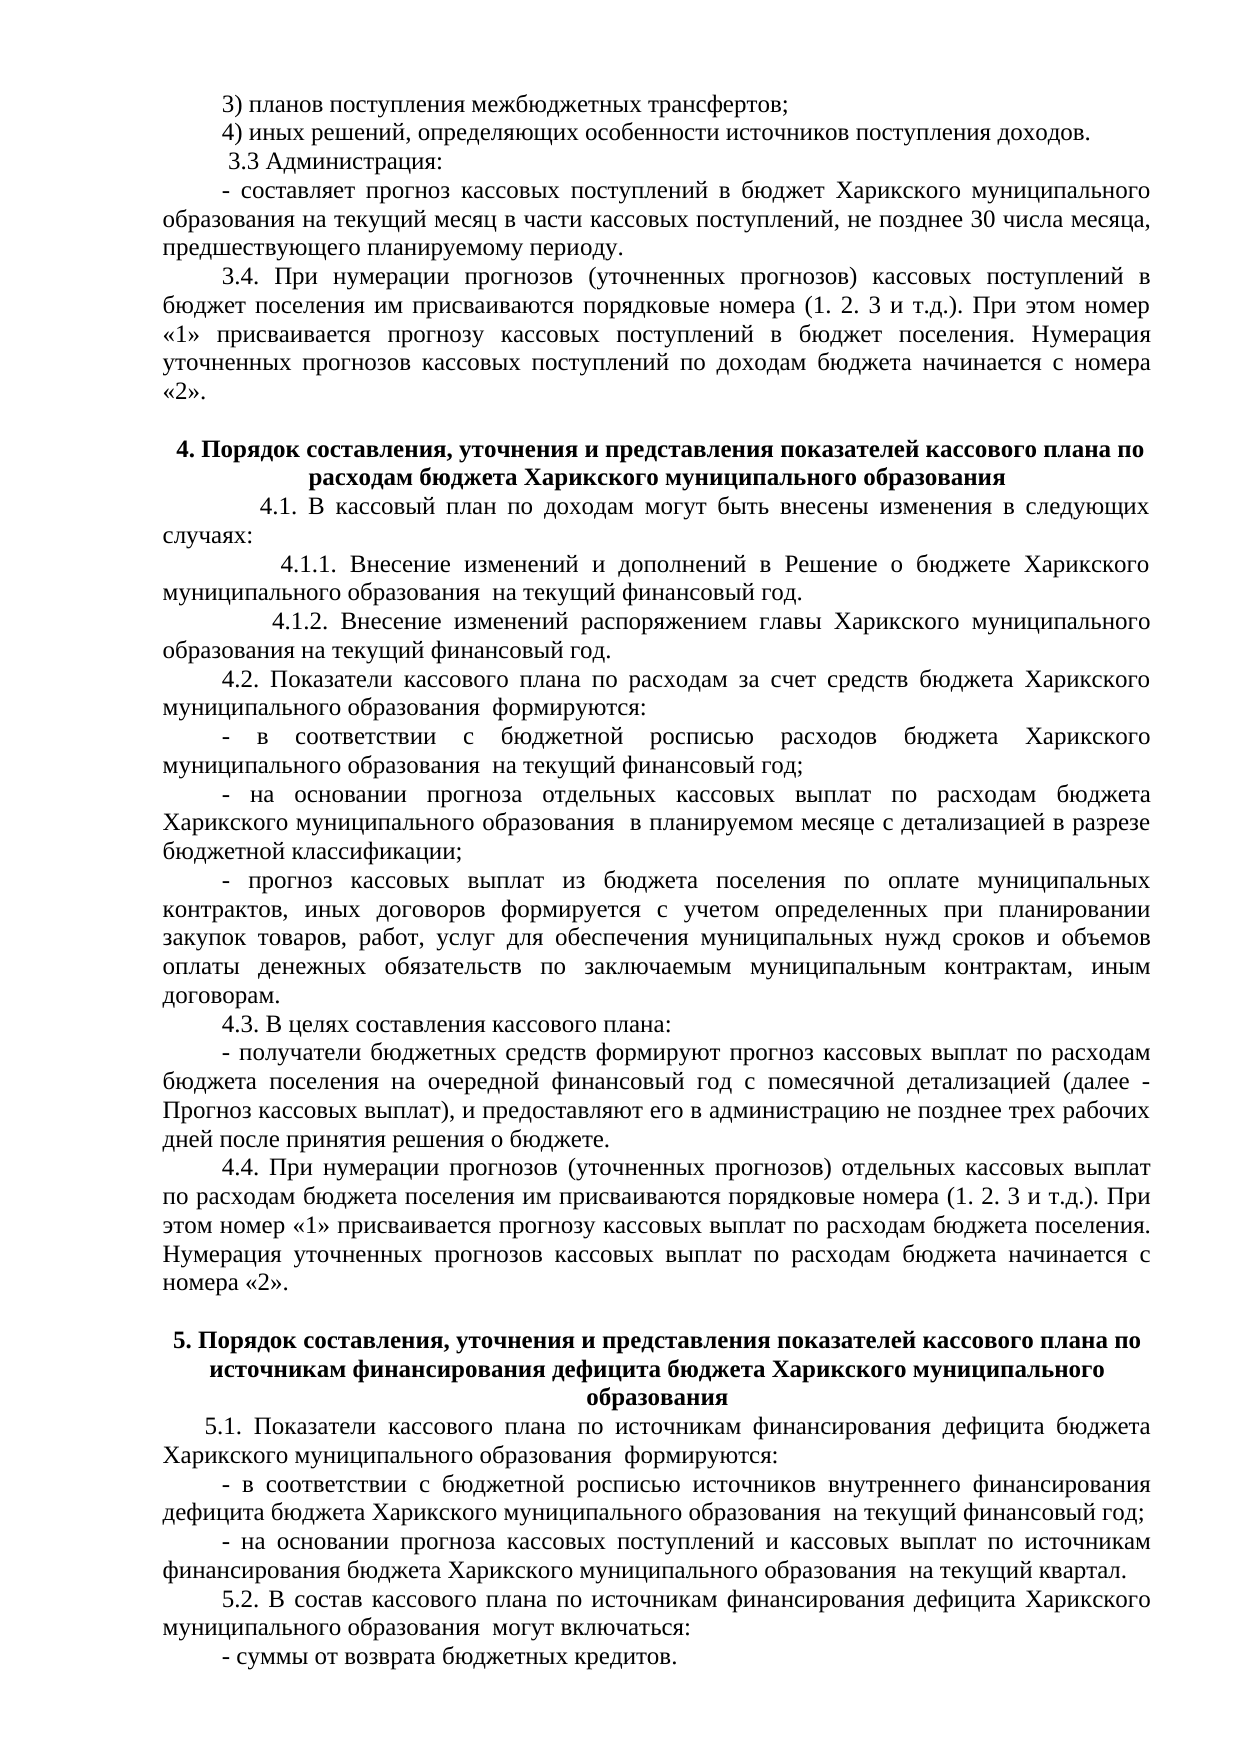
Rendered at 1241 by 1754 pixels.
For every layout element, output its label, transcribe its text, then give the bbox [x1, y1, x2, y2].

text 4.1.2. Внесение изменений распоряжением главы Харикского муниципального образования на текущий финансовый год. [162, 606, 1152, 664]
text 5.2. В состав кассового плана по источникам финансирования дефицита Харикского муниципального образования могут включаться: [162, 1584, 1152, 1641]
text 4.4. При нумерации прогнозов (уточненных прогнозов) отдельных кассовых выплат по расходам бюджета поселения им присваиваются порядковые номера (1. 2. 3 и т.д.). При этом номер «1» присваивается прогнозу кассовых выплат по расходам бюджета поселения. Нумерация уточненных прогнозов кассовых выплат по расходам бюджета начинается с номера «2». [162, 1152, 1152, 1296]
text 5.1. Показатели кассового плана по источникам финансирования дефицита бюджета Харикского муниципального образования формируются: [162, 1411, 1152, 1469]
text 4.3. В целях составления кассового плана: [162, 1009, 1152, 1037]
text 4.2. Показатели кассового плана по расходам за счет средств бюджета Харикского муниципального образования формируются: [162, 664, 1152, 721]
text - суммы от возврата бюджетных кредитов. [162, 1641, 1152, 1670]
text 3.4. При нумерации прогнозов (уточненных прогнозов) кассовых поступлений в бюджет поселения им присваиваются порядковые номера (1. 2. 3 и т.д.). При этом номер «1» присваивается прогнозу кассовых поступлений в бюджет поселения. Нумерация уточненных прогнозов кассовых поступлений по доходам бюджета начинается с номера «2». [162, 261, 1152, 405]
text - в соответствии с бюджетной росписью источников внутреннего финансирования дефицита бюджета Харикского муниципального образования на текущий финансовый год; [162, 1469, 1152, 1526]
text - составляет прогноз кассовых поступлений в бюджет Харикского муниципального образования на текущий месяц в части кассовых поступлений, не позднее 30 числа месяца, предшествующего планируемому периоду. [162, 175, 1152, 261]
text - получатели бюджетных средств формируют прогноз кассовых выплат по расходам бюджета поселения на очередной финансовый год с помесячной детализацией (далее - Прогноз кассовых выплат), и предоставляют его в администрацию не позднее трех рабочих дней после принятия решения о бюджете. [162, 1037, 1152, 1152]
text 4. Порядок составления, уточнения и представления показателей кассового плана по расходам бюджета Харикского муниципального образования [162, 434, 1152, 491]
text - в соответствии с бюджетной росписью расходов бюджета Харикского муниципального образования на текущий финансовый год; [162, 721, 1152, 779]
text - на основании прогноза кассовых поступлений и кассовых выплат по источникам финансирования бюджета Харикского муниципального образования на текущий квартал. [162, 1526, 1152, 1584]
text 5. Порядок составления, уточнения и представления показателей кассового плана по источникам финансирования дефицита бюджета Харикского муниципального образования [162, 1325, 1152, 1411]
text - прогноз кассовых выплат из бюджета поселения по оплате муниципальных контрактов, иных договоров формируется с учетом определенных при планировании закупок товаров, работ, услуг для обеспечения муниципальных нужд сроков и объемов оплаты денежных обязательств по заключаемым муниципальным контрактам, иным договорам. [162, 865, 1152, 1009]
text 3) планов поступления межбюджетных трансфертов; [162, 89, 1152, 117]
text - на основании прогноза отдельных кассовых выплат по расходам бюджета Харикского муниципального образования в планируемом месяце с детализацией в разрезе бюджетной классификации; [162, 779, 1152, 865]
text 3.3 Администрация: [162, 146, 1152, 175]
text 4) иных решений, определяющих особенности источников поступления доходов. [162, 117, 1152, 146]
text 4.1. В кассовый план по доходам могут быть внесены изменения в следующих случаях: 4.1.1. Внесение изменений и дополнений в Решение о бюджете Харикского муниципального образования на текущий финансовый год. [162, 491, 1152, 606]
